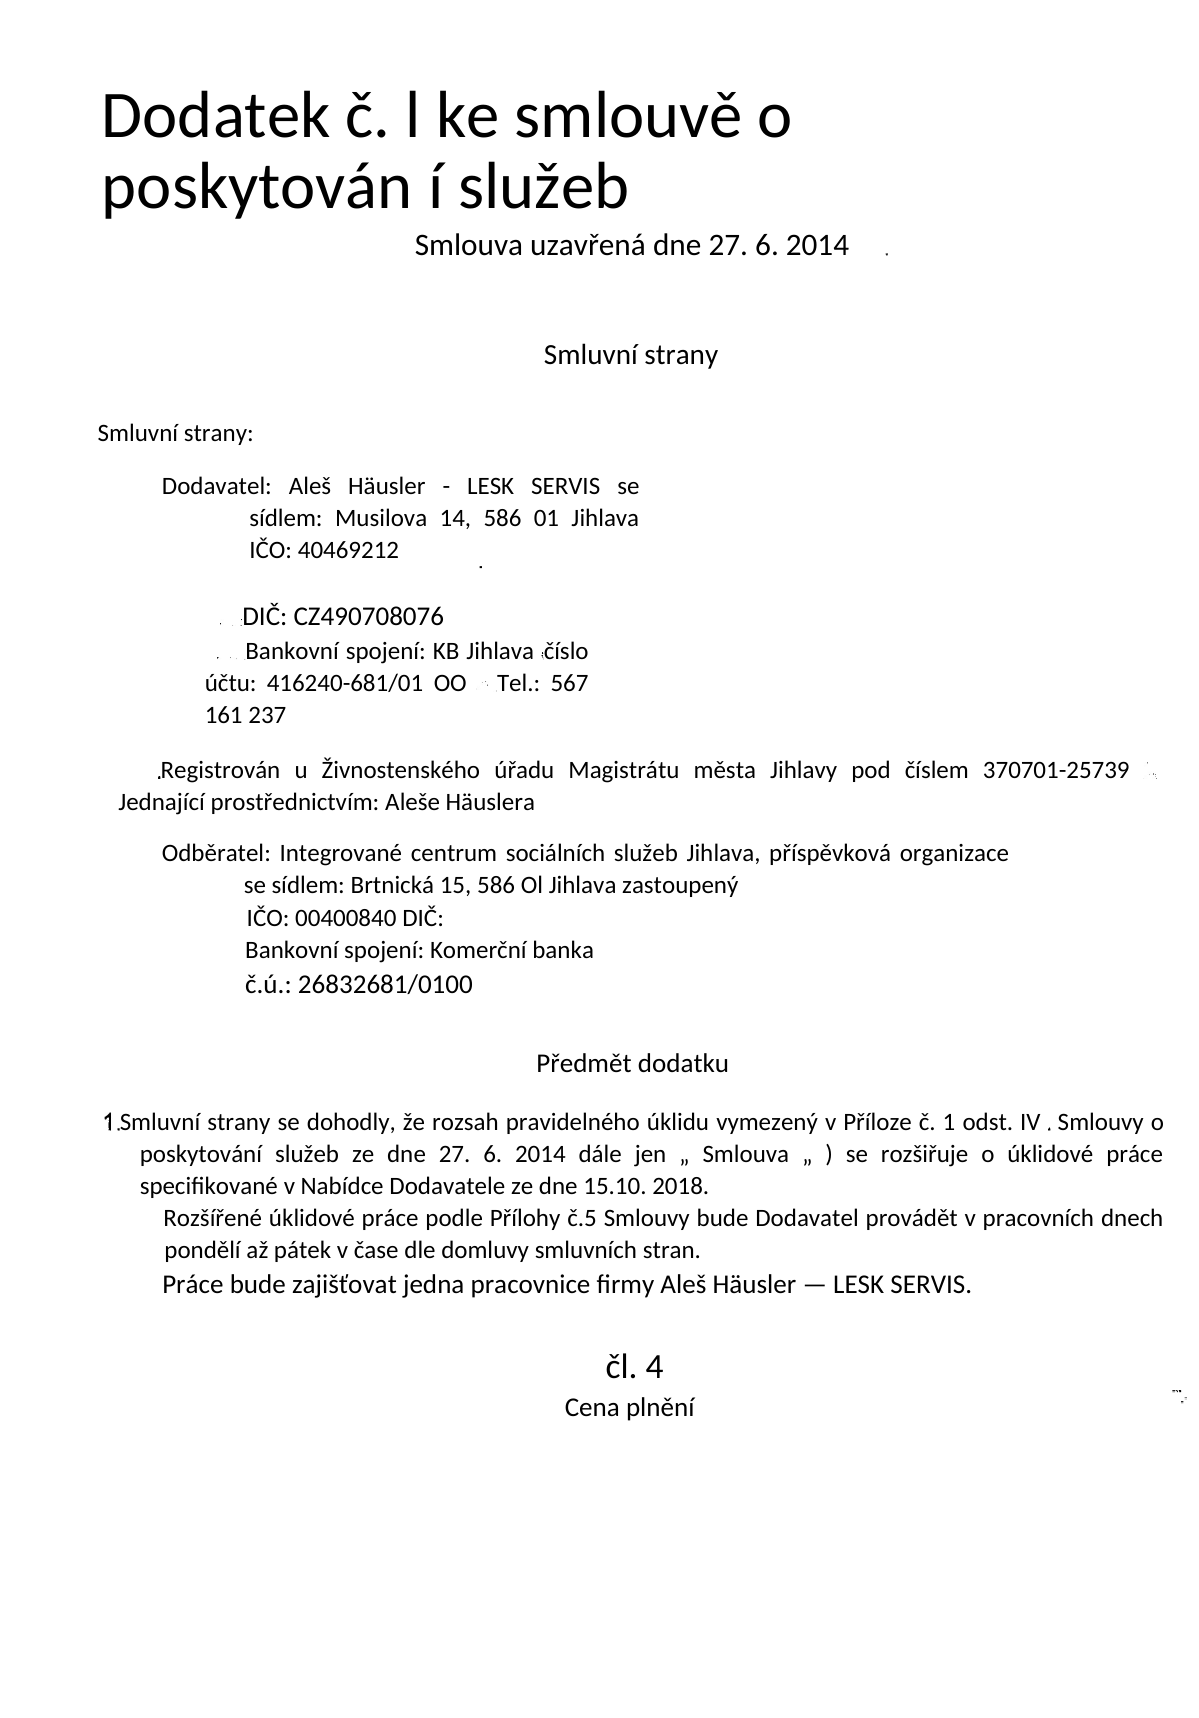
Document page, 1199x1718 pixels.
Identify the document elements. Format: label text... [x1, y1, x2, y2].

text Dodatek č. l ke smlouvě o poskytován í služeb [102, 79, 1087, 225]
text Smlouva uzavřená dne 27. 6. 2014 [96, 225, 1164, 263]
text Registrován u Živnostenského úřadu Magistrátu města Jihlavy pod číslem 370701-25739 Jednající prostřednictvím: Aleše Häuslera [118, 754, 1157, 817]
picture [1143, 762, 1157, 779]
text Smluvní strany se dohodly, že rozsah pravidelného úklidu vymezený v Příloze č. 1 odst. IV Smlouvy o poskytování služeb ze dne 27. 6. 2014 dále jen „ Smlouva „ ) se rozšiřuje o úklidové práce specifikované v Nabídce Dodavatele ze dne 15.10. 2018. [104, 1106, 1164, 1200]
picture [104, 1112, 120, 1131]
text č.ú.: 26832681/0100 [245, 967, 1164, 1000]
text Rozšířené úklidové práce podle Přílohy č.5 Smlouvy bude Dodavatel provádět v pracovních dnech pondělí až pátek v čase dle domluvy smluvních stran. [163, 1202, 1164, 1265]
text Smluvní strany: [97, 417, 1164, 448]
text DIČ: CZ490708076 [220, 599, 479, 632]
text Dodavatel: Aleš Häusler - LESK SERVIS se sídlem: Musilova 14, 586 01 Jihlava IČO: 40469212 [162, 470, 639, 564]
text Bankovní spojení: KB Jihlava číslo účtu: 416240-681/01 OO Tel.: 567 161 237 [204, 635, 588, 730]
picture [476, 681, 497, 692]
text Smluvní strany [98, 337, 1164, 372]
text Odběratel: Integrované centrum sociálních služeb Jihlava, příspěvková organizace se sídlem: Brtnická 15, 586 Ol Jihlava zastoupený [162, 838, 1009, 900]
picture [220, 619, 242, 626]
text Předmět dodatku [105, 1046, 1160, 1079]
text Bankovní spojení: Komerční banka [245, 934, 1164, 965]
text Cena plnění [105, 1391, 1164, 1423]
text IČO: 00400840 DIČ: [162, 902, 1009, 933]
text čl. 4 [105, 1344, 1164, 1387]
text Práce bude zajišťovat jedna pracovnice firmy Aleš Häusler — LESK SERVIS. [162, 1267, 1164, 1300]
